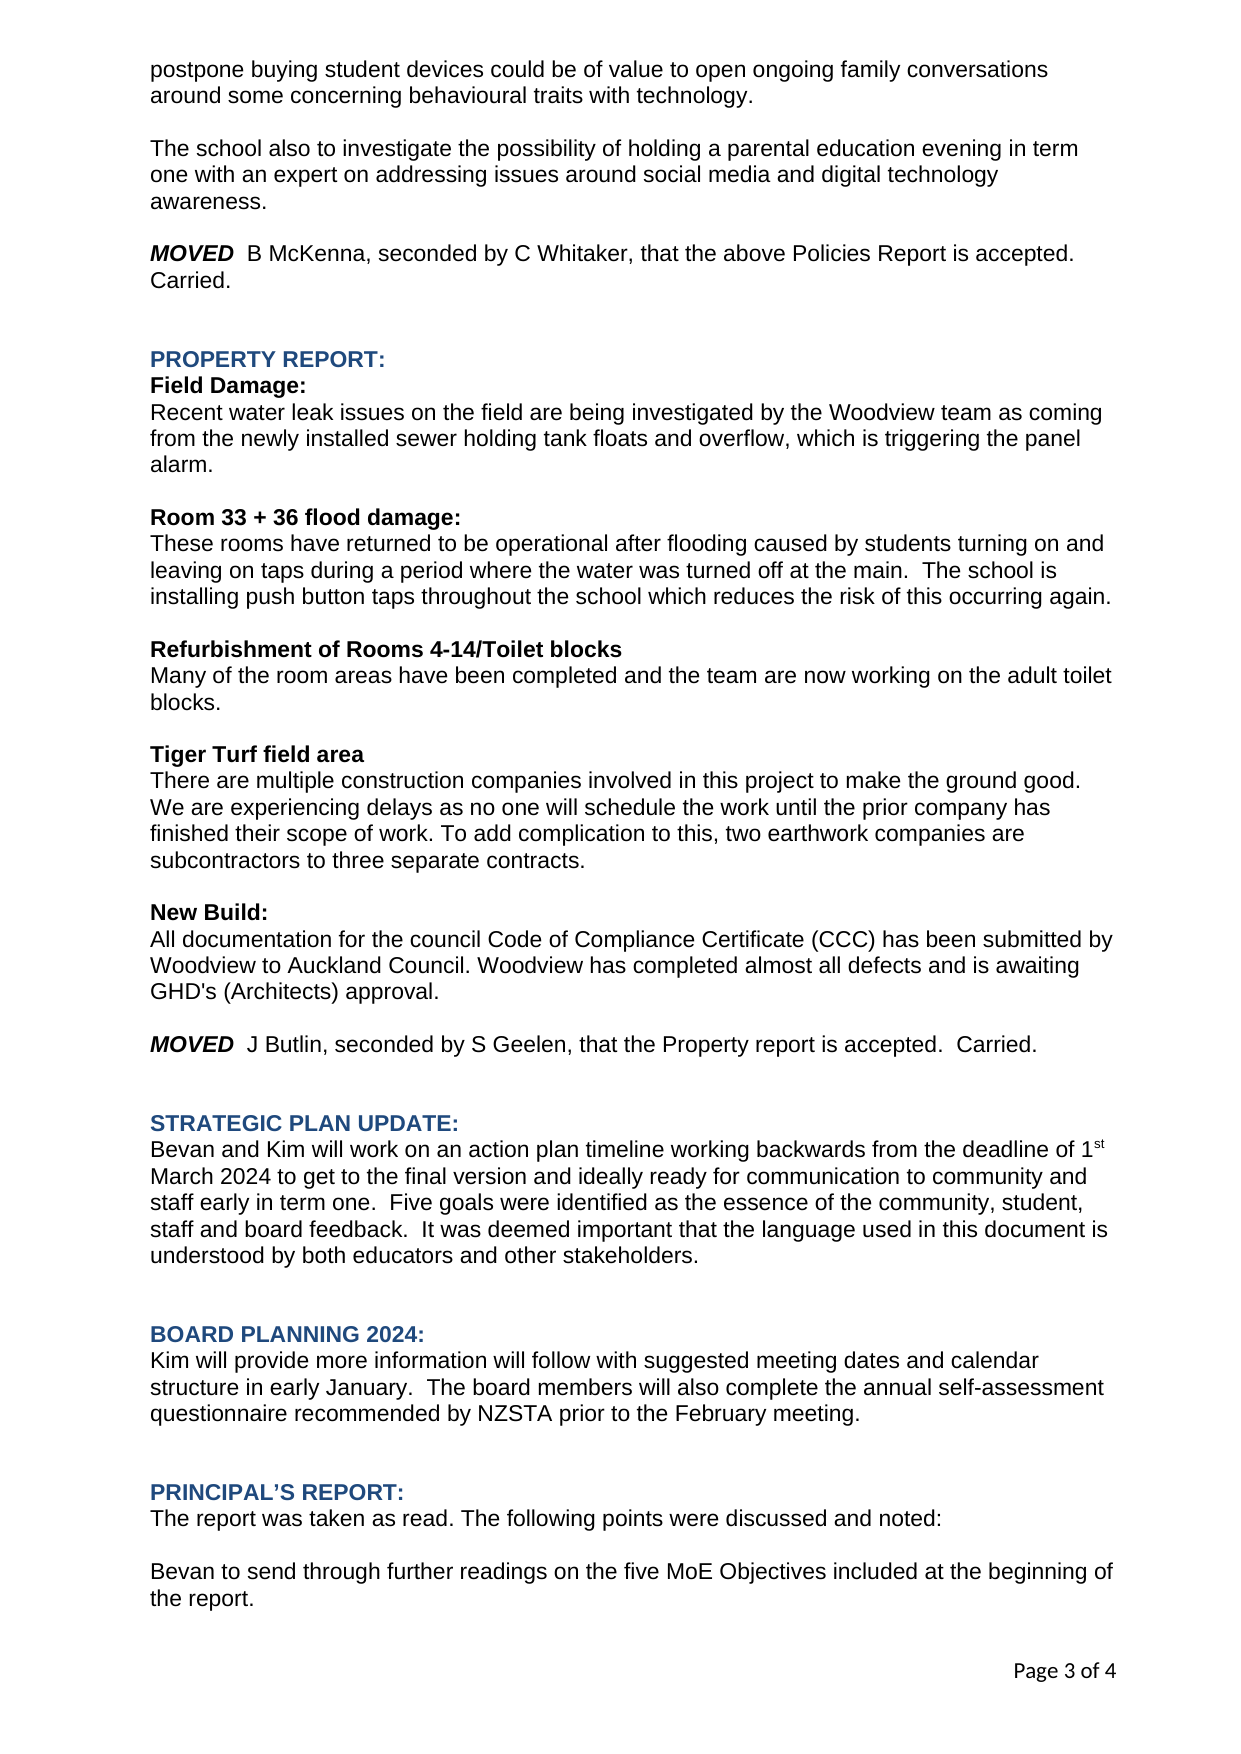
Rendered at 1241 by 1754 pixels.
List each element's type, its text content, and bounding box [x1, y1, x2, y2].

text Kim will provide more information will follow with suggested meeting dates and calendar structure in early January. The board members will also complete the annual self-assessment questionnaire recommended by NZSTA prior to the February meeting. [150, 1347, 1116, 1426]
text MOVED B McKenna, seconded by C Whitaker, that the above Policies Report is accepted. Carried. [150, 240, 1116, 293]
text STRATEGIC PLAN UPDATE: [150, 1110, 1116, 1136]
text postpone buying student devices could be of value to open ongoing family conversations around some concerning behavioural traits with technology. [150, 56, 1116, 109]
text Tiger Turf field area [150, 741, 1116, 767]
text Bevan to send through further readings on the five MoE Objectives included at the beginning of the report. [150, 1558, 1116, 1611]
text All documentation for the council Code of Compliance Certificate (CCC) has been submitted by Woodview to Auckland Council. Woodview has completed almost all defects and is awaiting GHD's (Architects) approval. [150, 926, 1116, 1005]
text Field Damage: [150, 372, 1116, 398]
text Bevan and Kim will work on an action plan timeline working backwards from the deadline of 1st March 2024 to get to the final version and ideally ready for communication to community and staff early in term one. Five goals were identified as the essence of the community, student, staff and board feedback. It was deemed important that the language used in this document is understood by both educators and other stakeholders. [150, 1136, 1116, 1268]
text The school also to investigate the possibility of holding a parental education evening in term one with an expert on addressing issues around social media and digital technology awareness. [150, 135, 1116, 214]
text The report was taken as read. The following points were discussed and noted: [150, 1505, 1116, 1532]
text There are multiple construction companies involved in this project to make the ground good. We are experiencing delays as no one will schedule the work until the prior company has finished their scope of work. To add complication to this, two earthwork companies are subcontractors to three separate contracts. [150, 767, 1116, 873]
text Room 33 + 36 flood damage: [150, 504, 1116, 530]
text Recent water leak issues on the field are being investigated by the Woodview team as coming from the newly installed sewer holding tank floats and overflow, which is triggering the panel alarm. [150, 398, 1116, 478]
text PROPERTY REPORT: [150, 346, 1116, 372]
text Refurbishment of Rooms 4-14/Toilet blocks [150, 636, 1116, 662]
text These rooms have returned to be operational after flooding caused by students turning on and leaving on taps during a period where the water was turned off at the main. The school is installing push button taps throughout the school which reduces the risk of this occurring again. [150, 530, 1116, 609]
text Many of the room areas have been completed and the team are now working on the adult toilet blocks. [150, 662, 1116, 715]
text BOARD PLANNING 2024: [150, 1321, 1116, 1347]
text New Build: [150, 899, 1116, 926]
text MOVED J Butlin, seconded by S Geelen, that the Property report is accepted. Carried. [150, 1031, 1116, 1057]
text PRINCIPAL’S REPORT: [150, 1479, 1116, 1505]
